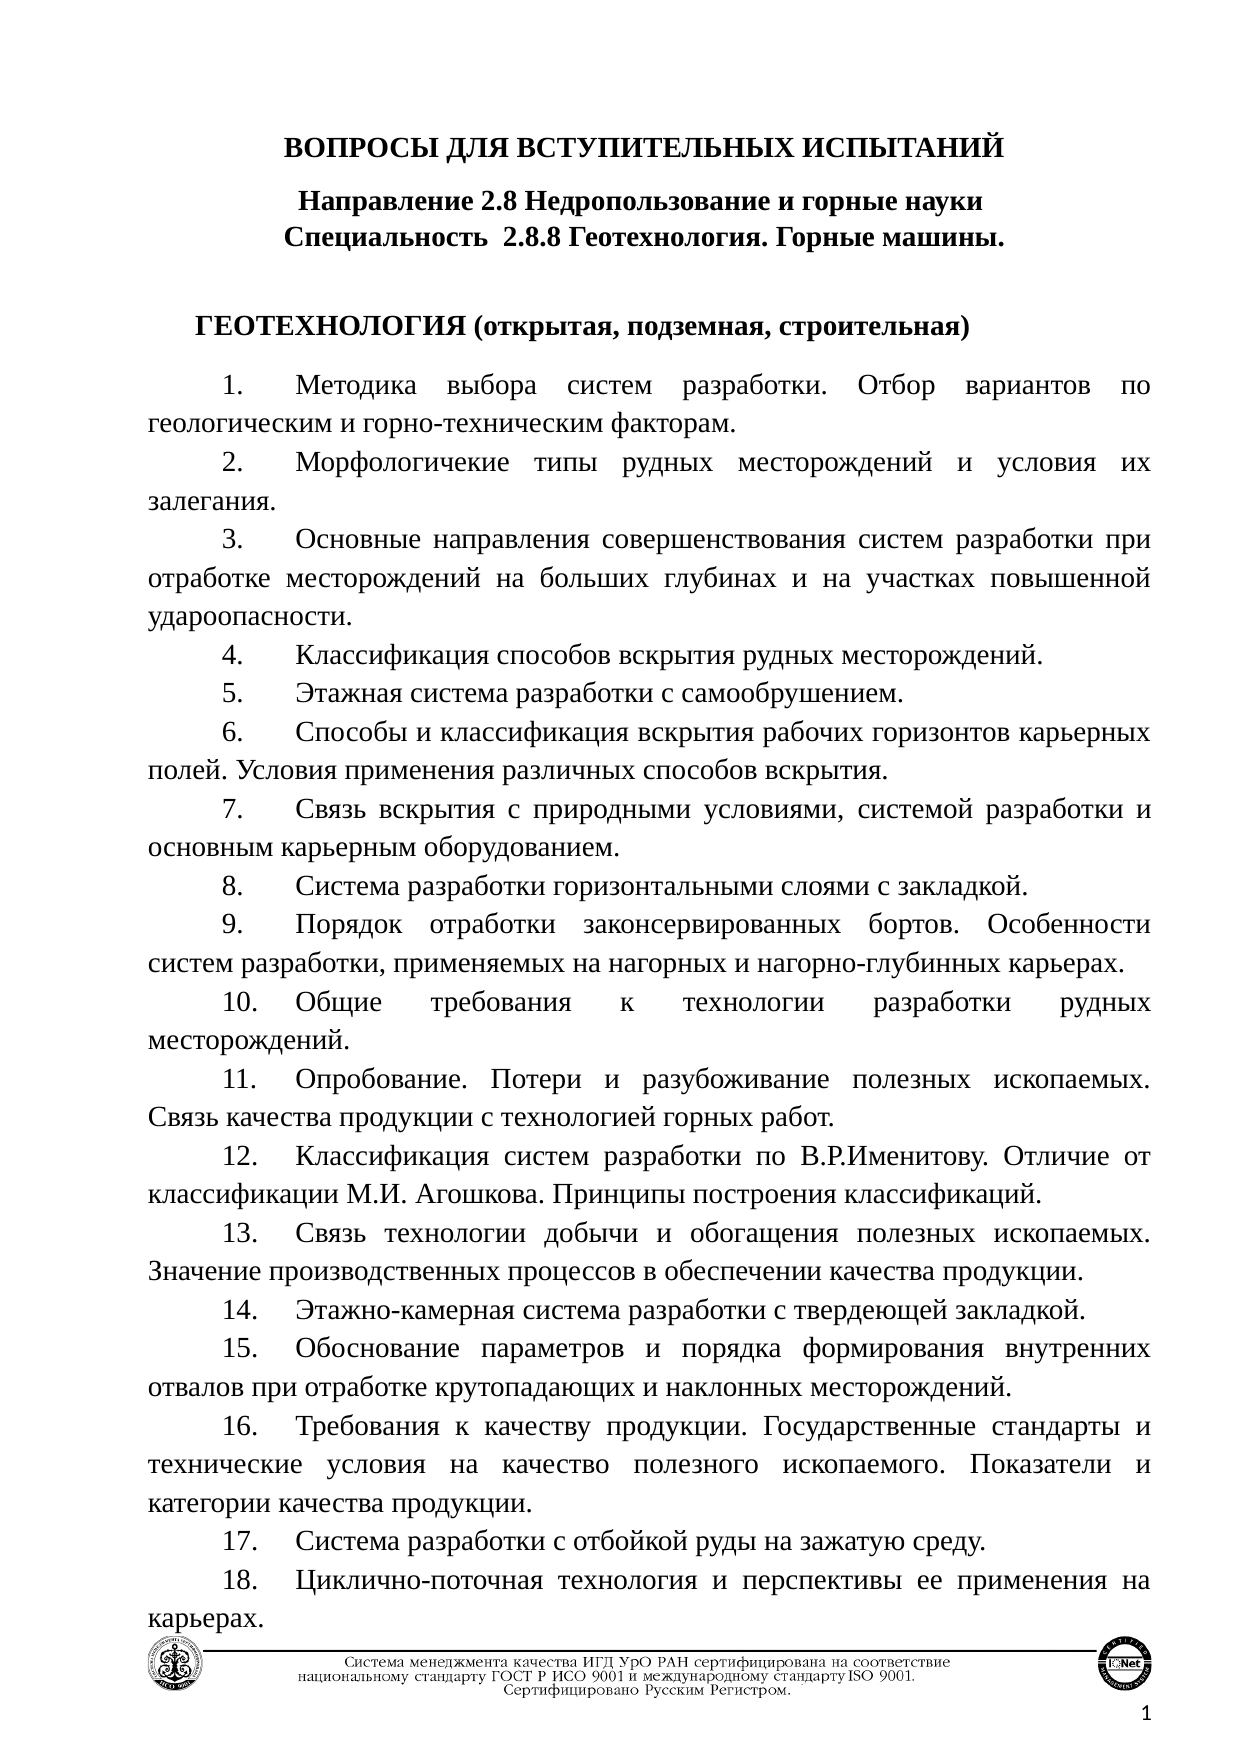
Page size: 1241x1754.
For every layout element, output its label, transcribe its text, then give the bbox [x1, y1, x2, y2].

list Этажно-камерная система разработки с твердеющей закладкой. [148, 1292, 1152, 1326]
picture [147, 1636, 1152, 1642]
list Обоснование параметров и порядка формирования внутренних отвалов при отработке крутопадающих и наклонных месторождений. [148, 1331, 1152, 1403]
list Основные направления совершенствования систем разработки при отработке месторождений на больших глубинах и на участках повышенной удароопасности. [148, 521, 1152, 632]
picture [147, 1643, 1152, 1650]
picture [147, 1675, 1152, 1682]
list Общие требования к технологии разработки рудных месторождений. [148, 984, 1152, 1056]
list Связь вскрытия с природными условиями, системой разработки и основным карьерным оборудованием. [148, 791, 1152, 863]
text ВОПРОСЫ ДЛЯ ВСТУПИТЕЛЬНЫХ ИСПЫТАНИЙ [136, 131, 1152, 164]
picture [147, 1683, 1152, 1690]
picture [147, 1691, 1152, 1697]
text ГЕОТЕХНОЛОГИЯ (открытая, подземная, строительная) [148, 308, 1152, 342]
list Способы и классификация вскрытия рабочих горизонтов карьерных полей. Условия применения различных способов вскрытия. [148, 714, 1152, 786]
picture [147, 1651, 1152, 1658]
list Циклично-поточная технология и перспективы ее применения на карьерах. [148, 1562, 1152, 1634]
list Система разработки с отбойкой руды на зажатую среду. [148, 1523, 1152, 1557]
list Классификация способов вскрытия рудных месторождений. [148, 637, 1152, 670]
list Связь технологии добычи и обогащения полезных ископаемых. Значение производственных процессов в обеспечении качества продукции. [148, 1215, 1152, 1287]
list Этажная система разработки с самообрушением. [148, 675, 1152, 709]
list Система разработки горизонтальными слоями с закладкой. [148, 868, 1152, 902]
list Опробование. Потери и разубоживание полезных ископаемых. Связь качества продукции с технологией горных работ. [148, 1061, 1152, 1133]
list Порядок отработки законсервированных бортов. Особенности систем разработки, применяемых на нагорных и нагорно-глубинных карьерах. [148, 907, 1152, 979]
list Методика выбора систем разработки. Отбор вариантов по геологическим и горно-техническим факторам. [148, 367, 1152, 439]
list Требования к качеству продукции. Государственные стандарты и технические условия на качество полезного ископаемого. Показатели и категории качества продукции. [148, 1408, 1152, 1518]
list Морфологичекие типы рудных месторождений и условия их залегания. [148, 444, 1152, 516]
list Классификация систем разработки по В.Р.Именитову. Отличие от классификации М.И. Агошкова. Принципы построения классификаций. [148, 1138, 1152, 1210]
text Направление 2.8 Недропользование и горные науки Специальность 2.8.8 Геотехнология. Горные машины. [136, 183, 1152, 253]
picture [147, 1659, 1152, 1666]
picture [147, 1667, 1152, 1674]
